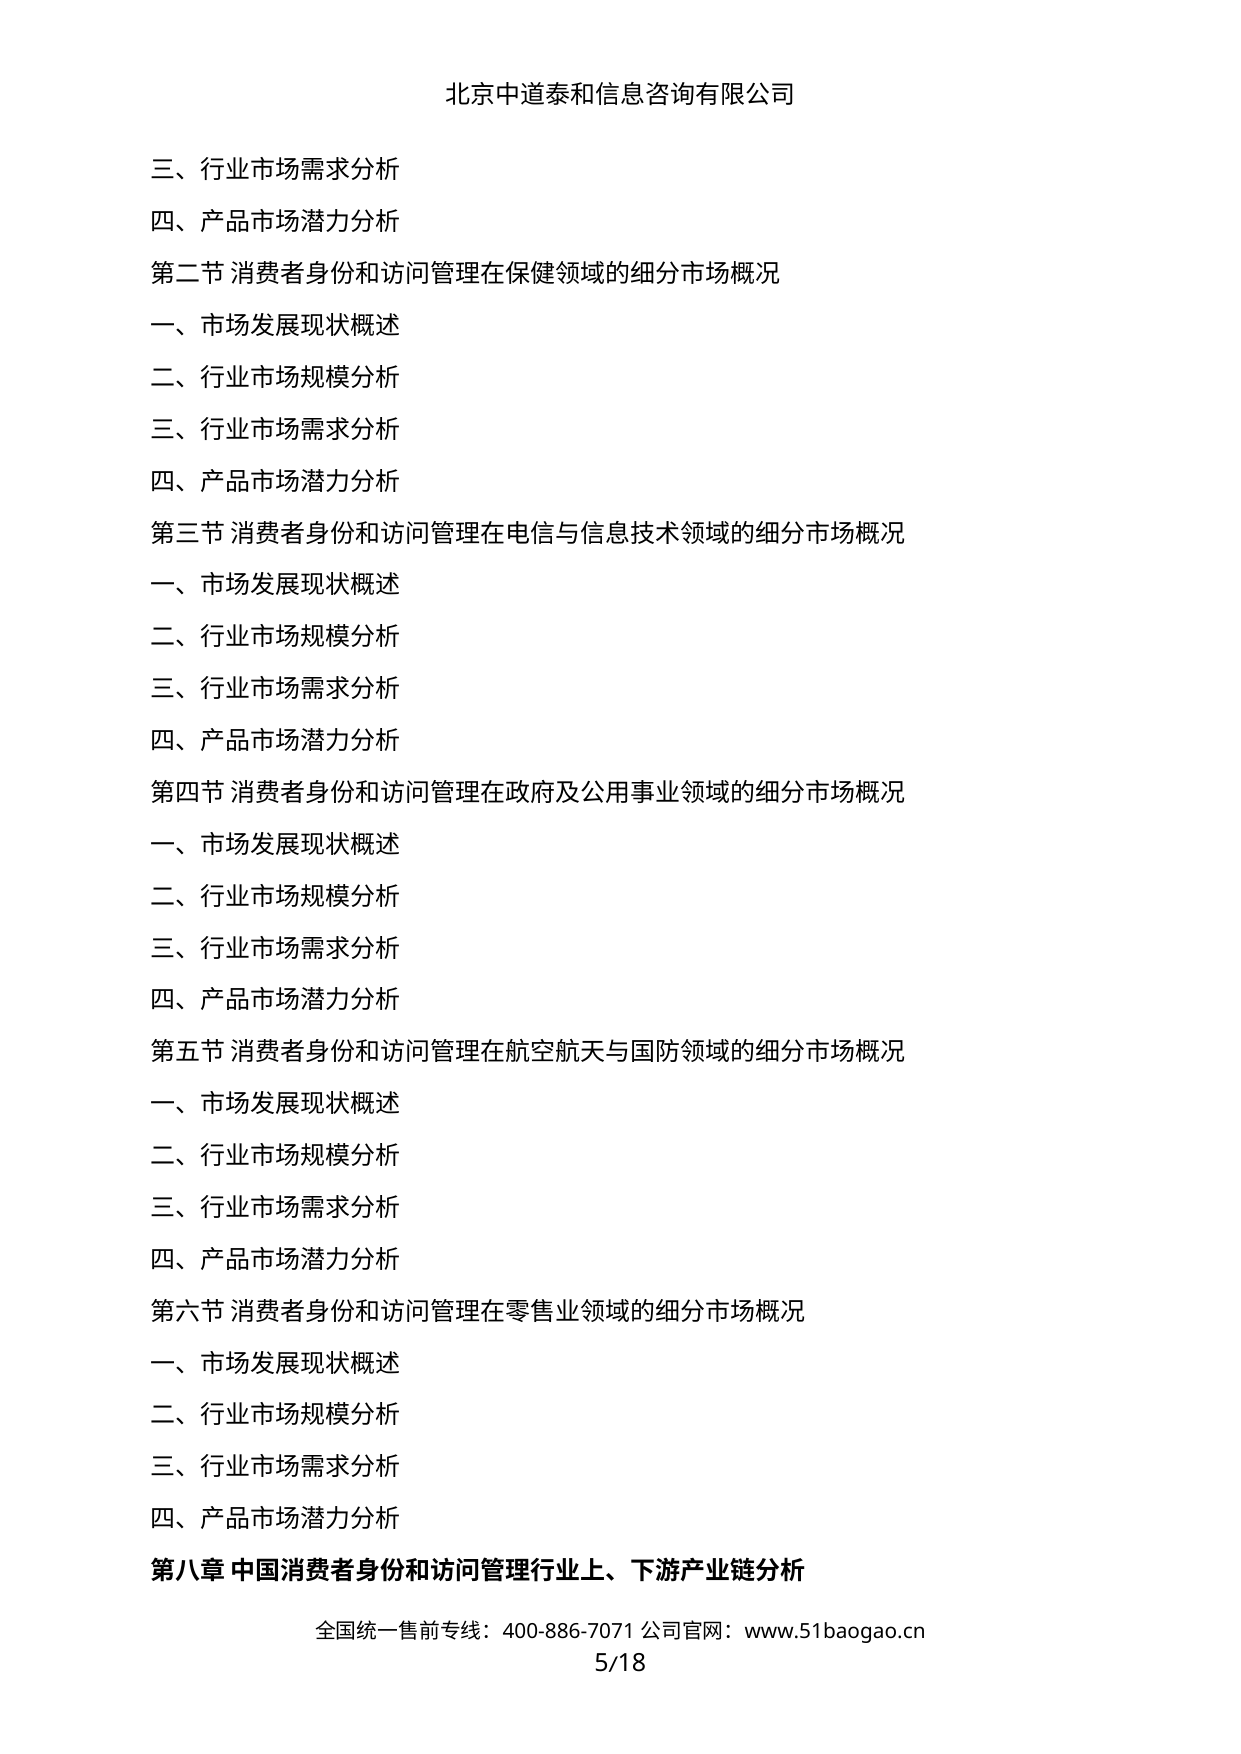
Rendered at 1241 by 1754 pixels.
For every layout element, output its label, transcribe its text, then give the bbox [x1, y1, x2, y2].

text 一、市场发展现状概述 [150, 1343, 1090, 1379]
text 二、行业市场规模分析 [150, 1136, 1090, 1172]
text 三、行业市场需求分析 [150, 1447, 1090, 1483]
text 一、市场发展现状概述 [150, 306, 1090, 342]
text 二、行业市场规模分析 [150, 617, 1090, 653]
text 四、产品市场潜力分析 [150, 721, 1090, 757]
text 第四节 消费者身份和访问管理在政府及公用事业领域的细分市场概况 [150, 772, 1090, 809]
text 第五节 消费者身份和访问管理在航空航天与国防领域的细分市场概况 [150, 1032, 1090, 1068]
text 四、产品市场潜力分析 [150, 202, 1090, 238]
text 三、行业市场需求分析 [150, 150, 1090, 186]
text 四、产品市场潜力分析 [150, 1239, 1090, 1276]
text 四、产品市场潜力分析 [150, 461, 1090, 497]
text 一、市场发展现状概述 [150, 1084, 1090, 1120]
text 四、产品市场潜力分析 [150, 980, 1090, 1016]
text 第八章 中国消费者身份和访问管理行业上、下游产业链分析 [150, 1551, 1090, 1587]
text 二、行业市场规模分析 [150, 357, 1090, 394]
text 三、行业市场需求分析 [150, 409, 1090, 446]
text 三、行业市场需求分析 [150, 928, 1090, 964]
text 二、行业市场规模分析 [150, 1395, 1090, 1431]
text 三、行业市场需求分析 [150, 669, 1090, 705]
text 三、行业市场需求分析 [150, 1187, 1090, 1224]
text 一、市场发展现状概述 [150, 824, 1090, 861]
text 一、市场发展现状概述 [150, 565, 1090, 601]
text 第二节 消费者身份和访问管理在保健领域的细分市场概况 [150, 254, 1090, 290]
text 第六节 消费者身份和访问管理在零售业领域的细分市场概况 [150, 1291, 1090, 1327]
text 第三节 消费者身份和访问管理在电信与信息技术领域的细分市场概况 [150, 513, 1090, 549]
text 四、产品市场潜力分析 [150, 1499, 1090, 1535]
text 二、行业市场规模分析 [150, 876, 1090, 912]
